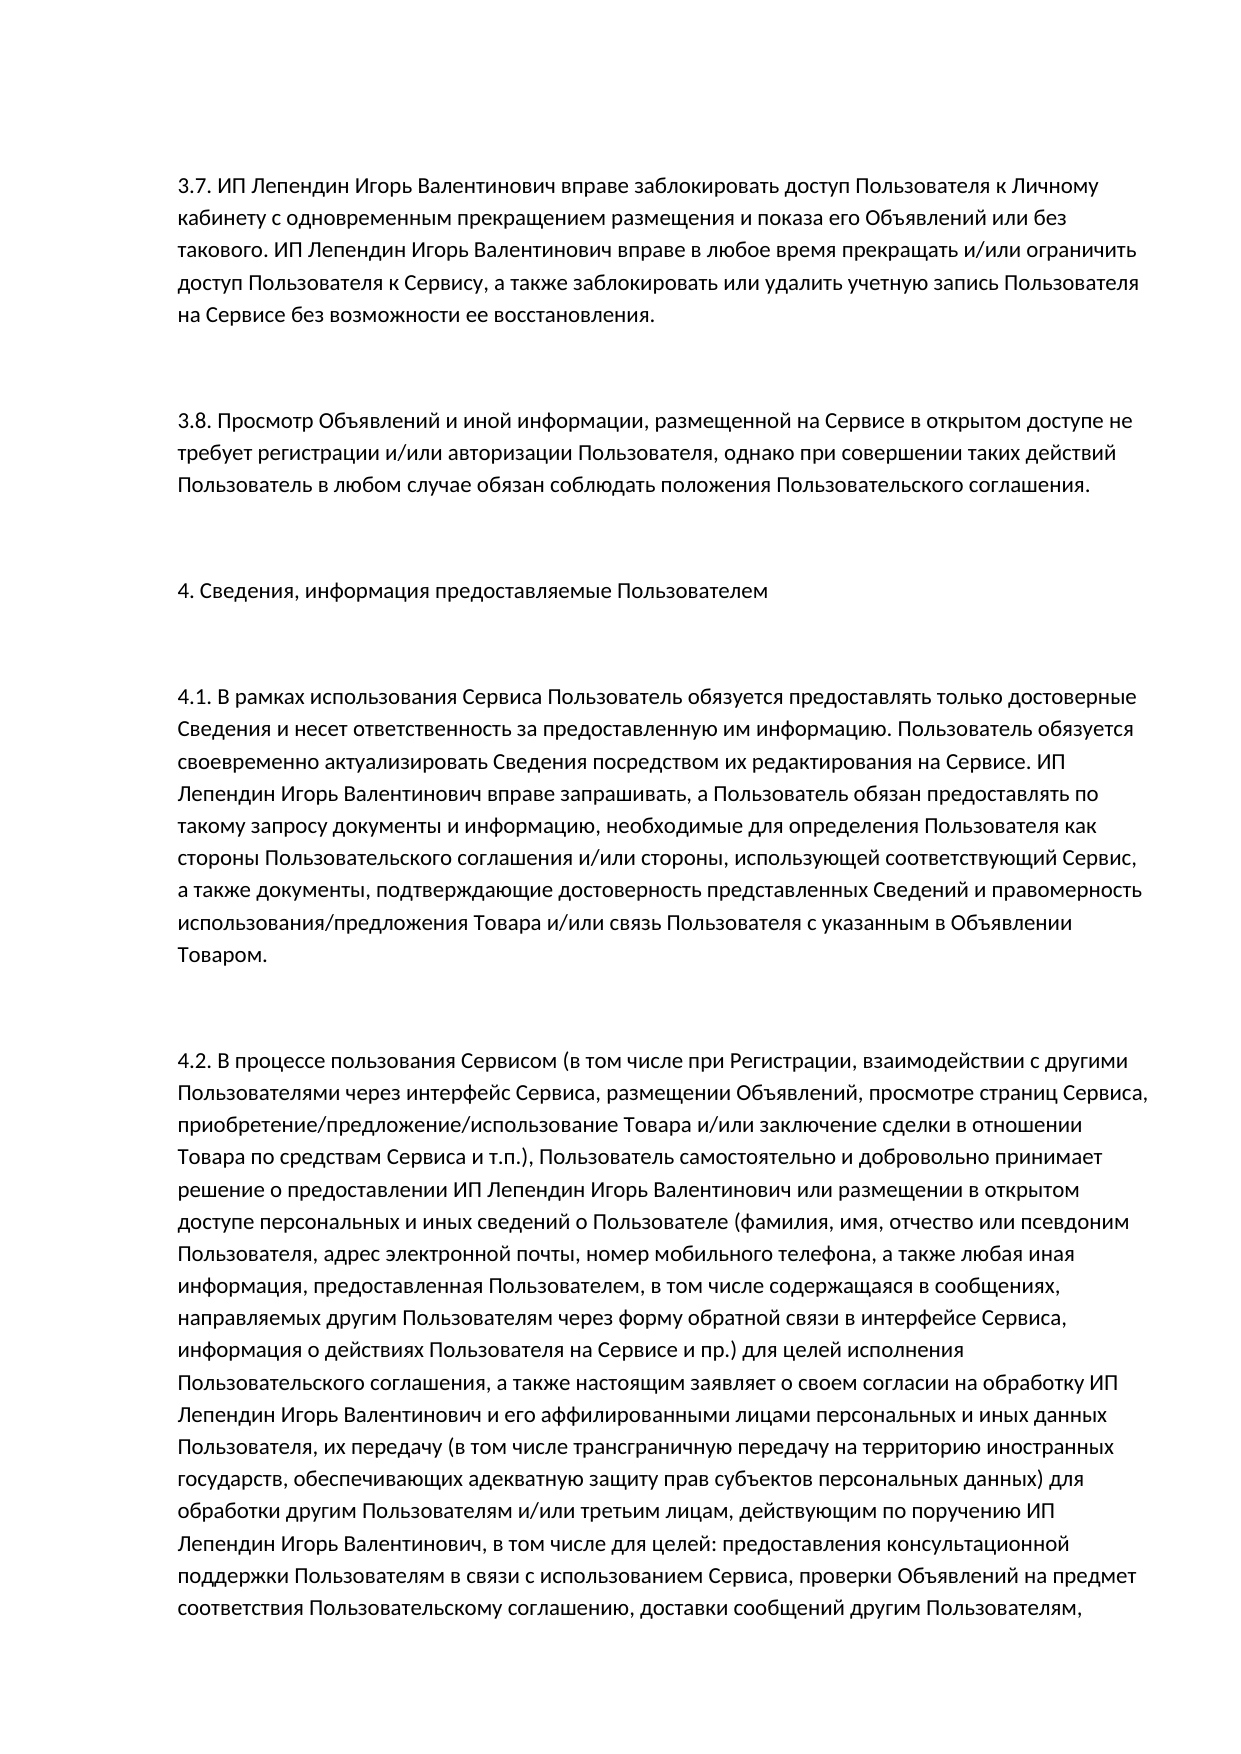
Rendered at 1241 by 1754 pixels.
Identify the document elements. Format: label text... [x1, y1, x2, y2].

text 3.7. ИП Лепендин Игорь Валентинович вправе заблокировать доступ Пользователя к Личному кабинету с одновременным прекращением размещения и показа его Объявлений или без такового. ИП Лепендин Игорь Валентинович вправе в любое время прекращать и/или ограничить доступ Пользователя к Сервису, а также заблокировать или удалить учетную запись Пользователя на Сервисе без возможности ее восстановления. [177, 171, 1152, 328]
text 4. Сведения, информация предоставляемые Пользователем [177, 576, 1152, 604]
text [177, 1046, 1152, 1621]
text 3.8. Просмотр Объявлений и иной информации, размещенной на Сервисе в открытом доступе не требует регистрации и/или авторизации Пользователя, однако при совершении таких действий Пользователь в любом случае обязан соблюдать положения Пользовательского соглашения. [177, 406, 1152, 498]
text 4.1. В рамках использования Сервиса Пользователь обязуется предоставлять только достоверные Сведения и несет ответственность за предоставленную им информацию. Пользователь обязуется своевременно актуализировать Сведения посредством их редактирования на Сервисе. ИП Лепендин Игорь Валентинович вправе запрашивать, а Пользователь обязан предоставлять по такому запросу документы и информацию, необходимые для определения Пользователя как стороны Пользовательского соглашения и/или стороны, использующей соответствующий Сервис, а также документы, подтверждающие достоверность представленных Сведений и правомерность использования/предложения Товара и/или связь Пользователя с указанным в Объявлении Товаром. [177, 682, 1152, 968]
